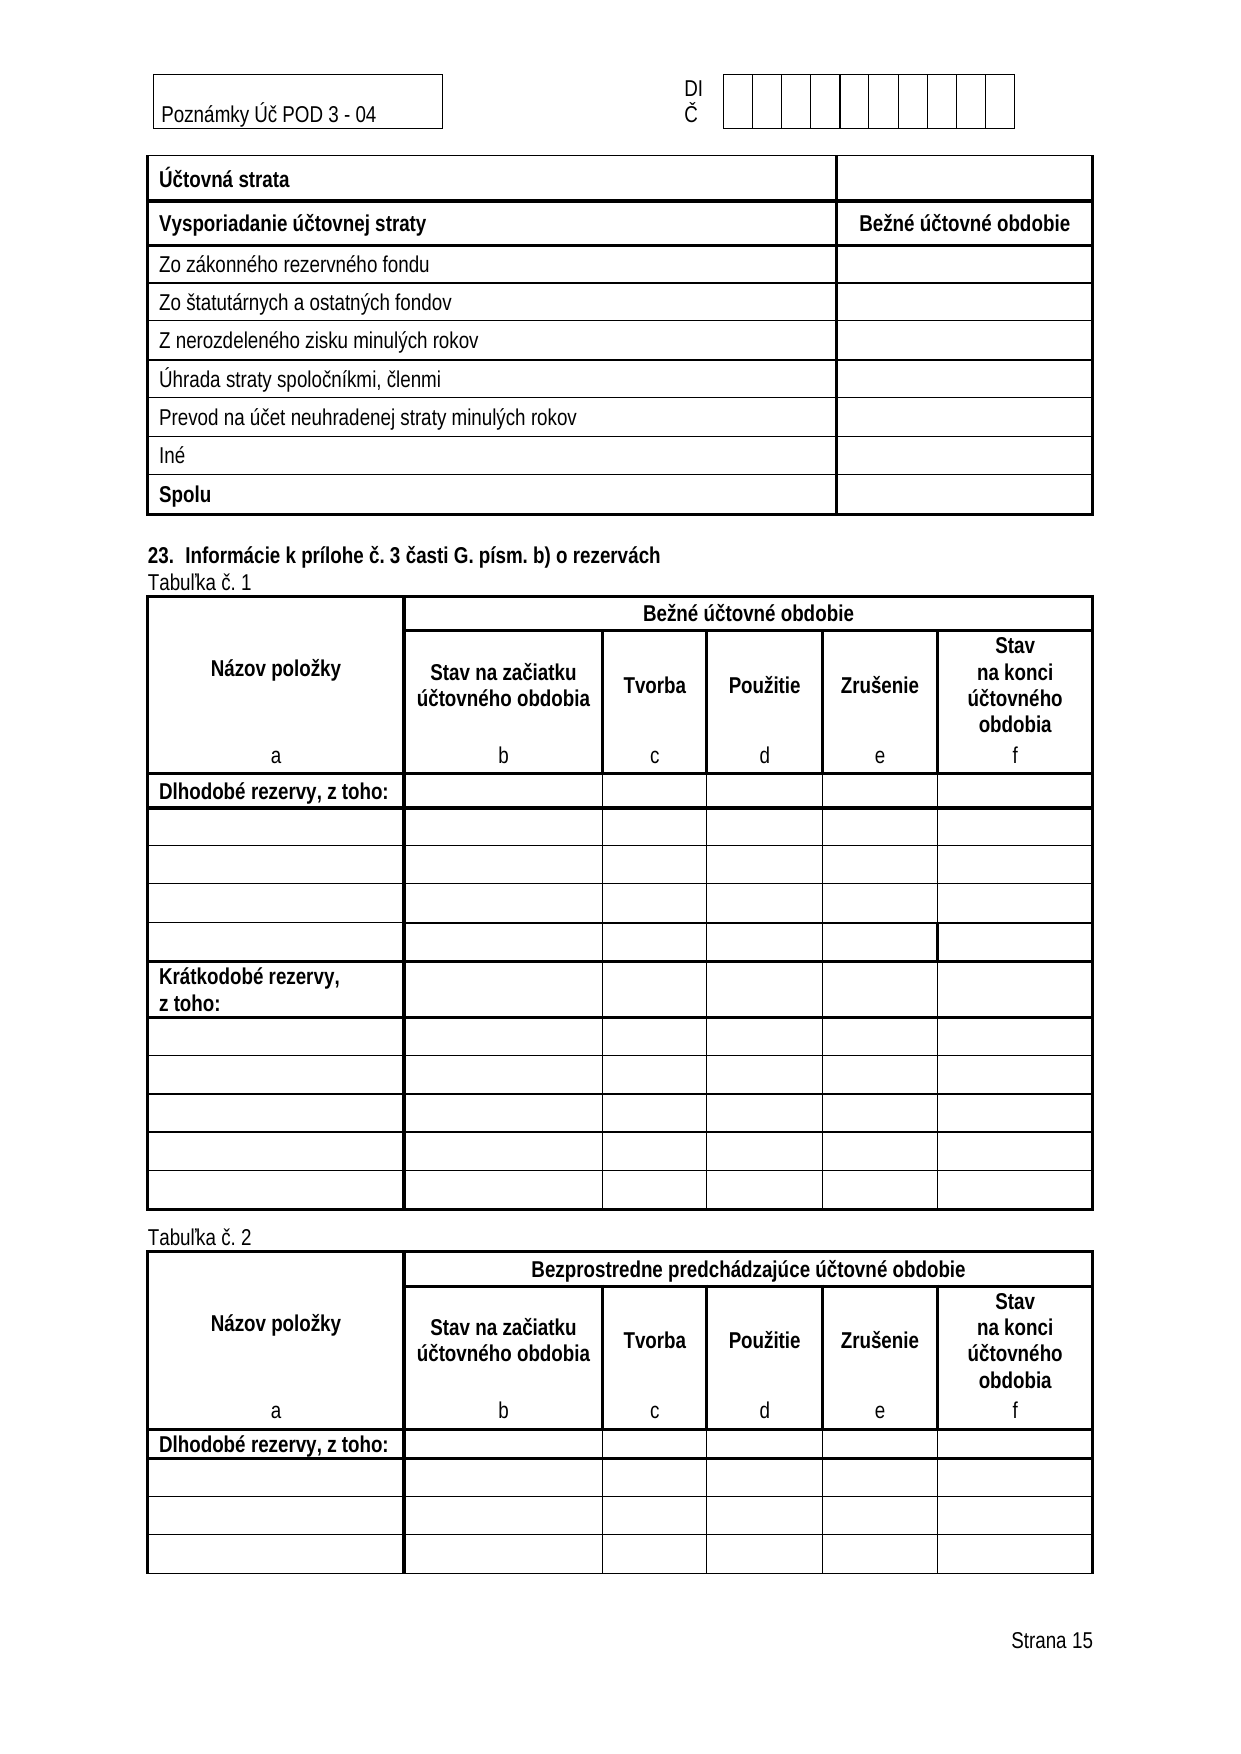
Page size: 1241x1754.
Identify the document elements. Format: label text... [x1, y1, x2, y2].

table_cell [938, 1460, 1091, 1496]
table_cell [707, 1171, 822, 1208]
table_cell d [708, 738, 821, 772]
table_cell Dlhodobé rezervy, z toho: [149, 775, 402, 806]
table_cell [823, 1497, 937, 1534]
table_cell [707, 846, 822, 883]
table_cell Zrušenie [824, 632, 936, 738]
table_cell [603, 963, 706, 1016]
table_cell [406, 1497, 602, 1534]
table_cell a [149, 1393, 402, 1427]
table_cell [838, 247, 1091, 282]
table_cell [707, 1497, 822, 1534]
table_cell [823, 1431, 937, 1457]
table_cell [938, 1056, 1091, 1093]
table_cell [603, 1497, 706, 1534]
table_cell Tvorba [604, 632, 705, 738]
table_cell [938, 846, 1091, 883]
table_cell [938, 1095, 1091, 1131]
table_cell Stav na konci účtovného obdobia [939, 632, 1091, 738]
table_cell Použitie [708, 632, 821, 738]
text Tabuľka č. 1 [148, 568, 1093, 595]
table_cell [707, 810, 822, 845]
table_cell [406, 1056, 602, 1093]
table_cell [603, 846, 706, 883]
table_cell c [604, 738, 705, 772]
table_cell [406, 1133, 602, 1170]
table_cell [406, 810, 602, 845]
table_cell [938, 775, 1091, 806]
table_cell [149, 1497, 402, 1534]
table_header Bezprostredne predchádzajúce účtovné obdobie [406, 1253, 1091, 1284]
table_cell Spolu [149, 475, 835, 513]
table_cell [707, 924, 822, 960]
table_cell [149, 1133, 402, 1170]
table_cell f [939, 738, 1091, 772]
table_cell Z nerozdeleného zisku minulých rokov [149, 321, 835, 359]
table_cell [149, 1019, 402, 1054]
table_cell [603, 884, 706, 922]
table_cell [823, 1535, 937, 1572]
table_cell [603, 1431, 706, 1457]
table_cell [823, 963, 937, 1016]
table_cell Stav na konci účtovného obdobia [939, 1288, 1091, 1393]
table_cell [603, 1171, 706, 1208]
table_cell [406, 775, 602, 806]
table_cell [823, 846, 937, 883]
table_cell [838, 321, 1091, 359]
table_cell [603, 1460, 706, 1496]
table_cell [603, 1535, 706, 1572]
table_cell b [406, 738, 601, 772]
table_cell [938, 1431, 1091, 1457]
table_cell [406, 963, 602, 1016]
table_cell [603, 1133, 706, 1170]
table_cell [603, 775, 706, 806]
table_cell c [604, 1393, 705, 1427]
table_cell [406, 924, 602, 960]
table_cell Prevod na účet neuhradenej straty minulých rokov [149, 398, 835, 436]
table_cell [603, 1019, 706, 1054]
table_cell [707, 884, 822, 922]
table_cell [838, 475, 1091, 513]
table_cell Tvorba [604, 1288, 705, 1393]
table_cell [938, 1133, 1091, 1170]
table_cell [406, 846, 602, 883]
table_cell [707, 1056, 822, 1093]
table_cell [823, 810, 937, 845]
table_cell [823, 924, 936, 960]
table_cell [603, 1095, 706, 1131]
table_cell [149, 884, 402, 922]
table_cell [149, 1460, 402, 1496]
table_cell Účtovná strata [149, 156, 835, 199]
table_cell Zo zákonného rezervného fondu [149, 247, 835, 282]
table_cell a [149, 738, 402, 772]
table_cell [823, 1056, 937, 1093]
table_cell Stav na začiatku účtovného obdobia [406, 632, 601, 738]
table_cell d [708, 1393, 821, 1427]
table_cell [838, 437, 1091, 474]
table_cell [707, 775, 822, 806]
table_cell e [824, 1393, 936, 1427]
table_cell [603, 1056, 706, 1093]
table_cell Použitie [708, 1288, 821, 1393]
table_cell [938, 1497, 1091, 1534]
table_cell [823, 1460, 937, 1496]
table_cell [406, 884, 602, 922]
table_cell [823, 775, 937, 806]
text Tabuľka č. 2 [148, 1224, 1093, 1250]
table_cell [149, 1535, 402, 1572]
table_cell [938, 963, 1091, 1016]
table_cell [823, 1171, 937, 1208]
table_cell [938, 1019, 1091, 1054]
table_cell [603, 810, 706, 845]
table_cell [149, 810, 402, 845]
table_cell [603, 924, 706, 960]
table_cell Stav na začiatku účtovného obdobia [406, 1288, 601, 1393]
table_cell [938, 810, 1091, 845]
table_header Názov položky [149, 598, 402, 738]
table_cell b [406, 1393, 601, 1427]
table_cell [149, 1171, 402, 1208]
table_cell Dlhodobé rezervy, z toho: [149, 1431, 402, 1457]
table_cell [823, 884, 937, 922]
table_cell [838, 361, 1091, 397]
table_cell [823, 1095, 937, 1131]
table_cell [823, 1133, 937, 1170]
table_cell [406, 1171, 602, 1208]
table_header Názov položky [149, 1253, 402, 1393]
table_cell [838, 398, 1091, 436]
table_cell Vysporiadanie účtovnej straty [149, 203, 835, 243]
table_cell [149, 846, 402, 883]
table_cell [823, 1019, 937, 1054]
table_cell Bežné účtovné obdobie [838, 203, 1091, 243]
table_cell [939, 924, 1091, 960]
table_cell [406, 1431, 602, 1457]
table_cell [707, 1019, 822, 1054]
table_cell [406, 1535, 602, 1572]
table_cell Úhrada straty spoločníkmi, členmi [149, 361, 835, 397]
table_cell Zrušenie [824, 1288, 936, 1393]
table_cell [707, 1133, 822, 1170]
table_cell e [824, 738, 936, 772]
table_header Bežné účtovné obdobie [406, 598, 1091, 629]
table_cell [838, 156, 1091, 199]
table_cell [707, 1460, 822, 1496]
table_cell [149, 1095, 402, 1131]
table_cell Krátkodobé rezervy, z toho: [149, 963, 402, 1016]
table_cell [707, 1095, 822, 1131]
table_cell f [939, 1393, 1091, 1427]
table_cell [406, 1095, 602, 1131]
table_cell Zo štatutárnych a ostatných fondov [149, 284, 835, 320]
table_cell [938, 884, 1091, 922]
table_cell [406, 1460, 602, 1496]
table_cell Iné [149, 437, 835, 474]
table_cell [838, 284, 1091, 320]
table_cell [938, 1171, 1091, 1208]
table_cell [149, 923, 402, 960]
table_cell [707, 1431, 822, 1457]
title Informácie k prílohe č. 3 časti G. písm. b) o rezervách [148, 542, 1093, 568]
table_cell [707, 1535, 822, 1572]
table_cell [406, 1019, 602, 1054]
table_cell [149, 1056, 402, 1093]
table_cell [938, 1535, 1091, 1572]
table_cell [707, 963, 822, 1016]
